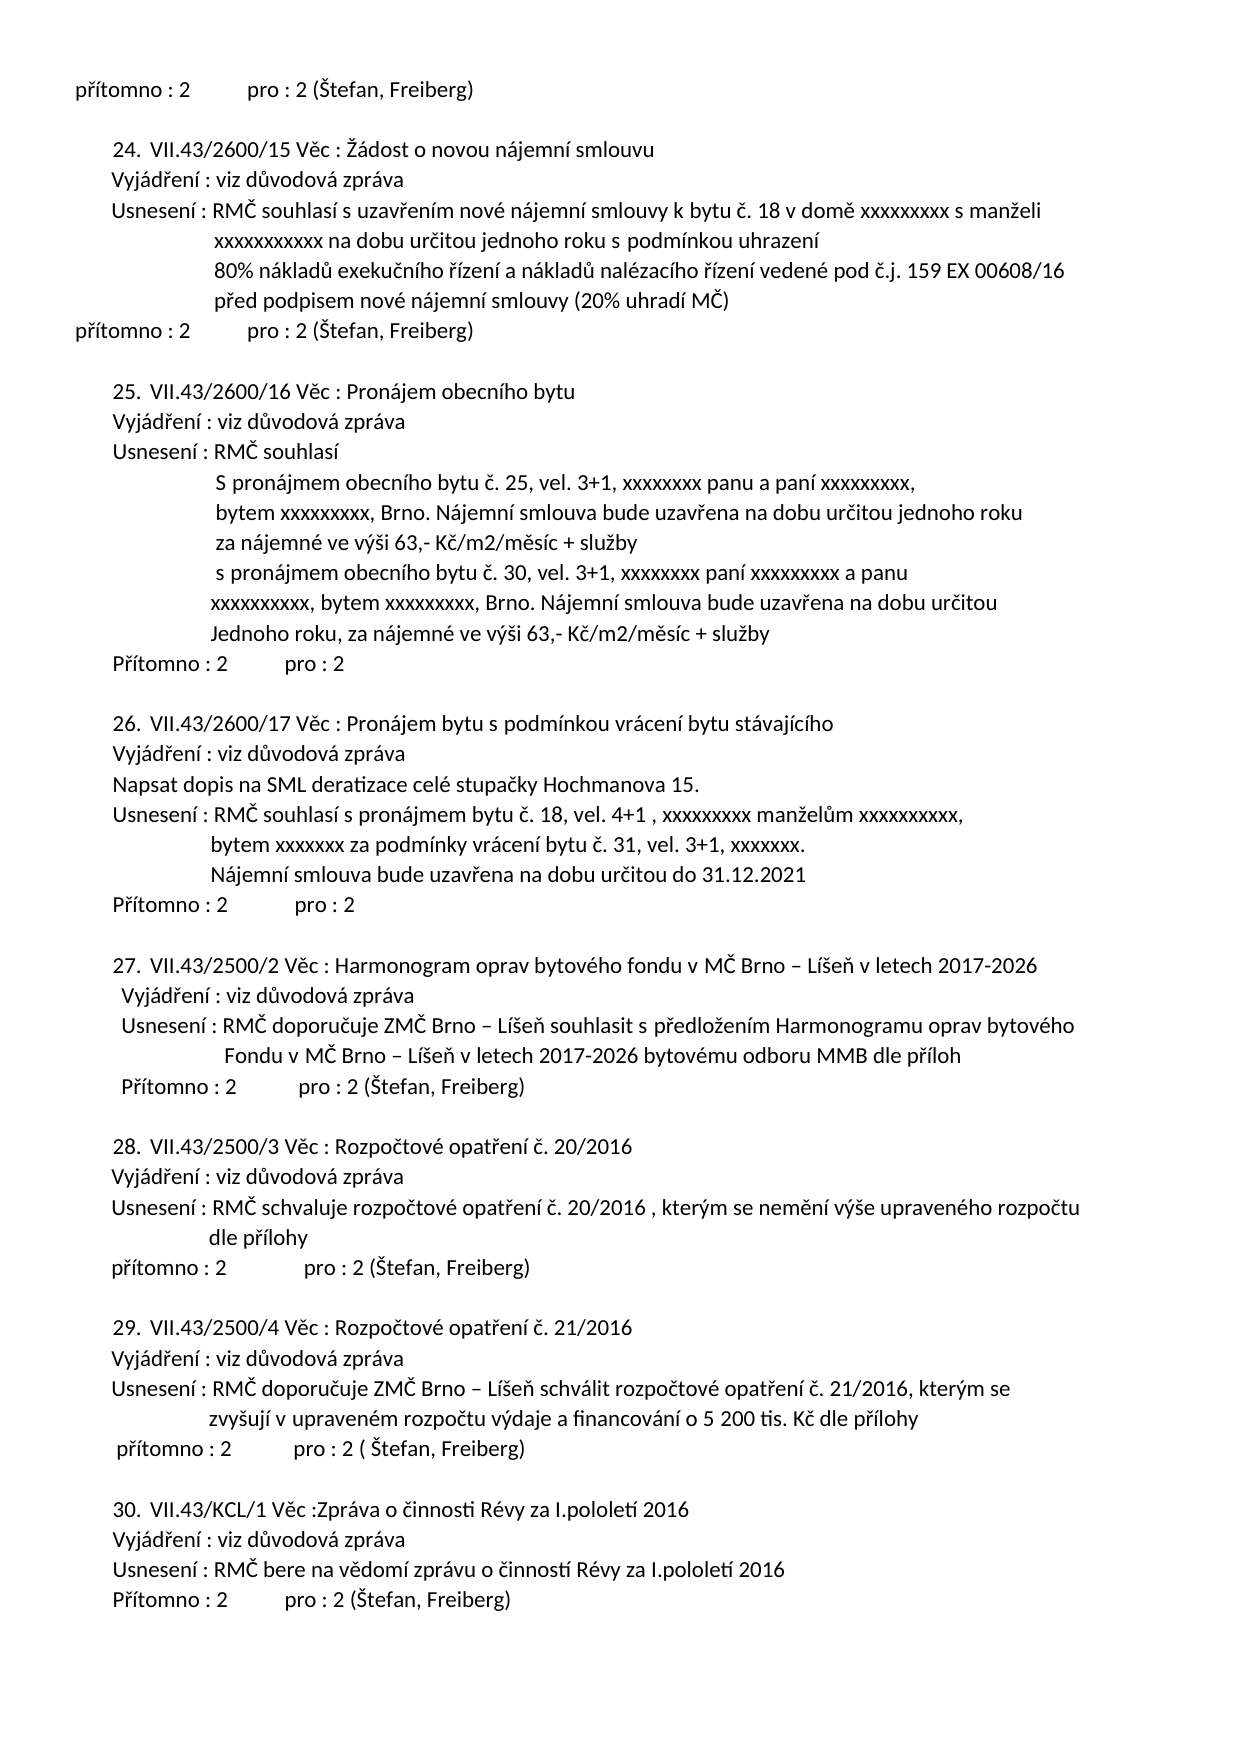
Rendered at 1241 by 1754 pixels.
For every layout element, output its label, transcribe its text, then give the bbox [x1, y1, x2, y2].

text Nájemní smlouva bude uzavřena na dobu určitou do 31.12.2021 [112, 860, 1165, 888]
text Vyjádření : viz důvodová zpráva [75, 1162, 1165, 1191]
text Vyjádření : viz důvodová zpráva [75, 981, 1165, 1009]
text Jednoho roku, za nájemné ve výši 63,- Kč/m2/měsíc + služby [112, 619, 1165, 647]
text Usnesení : RMČ souhlasí s uzavřením nové nájemní smlouvy k bytu č. 18 v domě xxxxxxxxx s manželi [75, 196, 1165, 224]
text Přítomno : 2 pro : 2 (Štefan, Freiberg) [112, 1585, 1165, 1613]
text Usnesení : RMČ doporučuje ZMČ Brno – Líšeň schválit rozpočtové opatření č. 21/2016, kterým se [75, 1374, 1165, 1402]
list VII.43/2500/2 Věc : Harmonogram oprav bytového fondu v MČ Brno – Líšeň v letech 2017-2026 [112, 951, 1165, 979]
text Napsat dopis na SML deratizace celé stupačky Hochmanova 15. [112, 770, 1165, 798]
text přítomno : 2 pro : 2 (Štefan, Freiberg) [75, 1253, 1165, 1281]
text Přítomno : 2 pro : 2 (Štefan, Freiberg) [75, 1072, 1165, 1100]
text Fondu v MČ Brno – Líšeň v letech 2017-2026 bytovému odboru MMB dle příloh [75, 1042, 1165, 1070]
text Usnesení : RMČ souhlasí [112, 437, 1165, 466]
text bytem xxxxxxxxx, Brno. Nájemní smlouva bude uzavřena na dobu určitou jednoho roku [112, 498, 1165, 526]
text Vyjádření : viz důvodová zpráva [112, 407, 1165, 435]
list VII.43/2600/17 Věc : Pronájem bytu s podmínkou vrácení bytu stávajícího [112, 709, 1165, 737]
text Usnesení : RMČ schvaluje rozpočtové opatření č. 20/2016 , kterým se nemění výše upraveného rozpočtu [75, 1193, 1165, 1221]
text Usnesení : RMČ bere na vědomí zprávu o činností Révy za I.pololetí 2016 [112, 1555, 1165, 1583]
text S pronájmem obecního bytu č. 25, vel. 3+1, xxxxxxxx panu a paní xxxxxxxxx, [112, 468, 1165, 496]
list VII.43/KCL/1 Věc :Zpráva o činnosti Révy za I.pololetí 2016 [112, 1495, 1165, 1523]
text xxxxxxxxxxx na dobu určitou jednoho roku s podmínkou uhrazení [75, 226, 1165, 254]
text přítomno : 2 pro : 2 (Štefan, Freiberg) [75, 317, 1165, 345]
text přítomno : 2 pro : 2 (Štefan, Freiberg) [75, 75, 1165, 103]
text zvyšují v upraveném rozpočtu výdaje a financování o 5 200 tis. Kč dle přílohy [75, 1404, 1165, 1432]
text s pronájmem obecního bytu č. 30, vel. 3+1, xxxxxxxx paní xxxxxxxxx a panu [112, 558, 1165, 586]
text Přítomno : 2 pro : 2 [112, 649, 1165, 677]
text Usnesení : RMČ souhlasí s pronájmem bytu č. 18, vel. 4+1 , xxxxxxxxx manželům xxxxxxxxxx, [112, 800, 1165, 828]
text přítomno : 2 pro : 2 ( Štefan, Freiberg) [75, 1434, 1165, 1462]
text 80% nákladů exekučního řízení a nákladů nalézacího řízení vedené pod č.j. 159 EX 00608/16 [75, 256, 1165, 284]
text Přítomno : 2 pro : 2 [112, 891, 1165, 919]
list VII.43/2500/4 Věc : Rozpočtové opatření č. 21/2016 [112, 1313, 1165, 1342]
list VII.43/2600/16 Věc : Pronájem obecního bytu [112, 377, 1165, 405]
text Vyjádření : viz důvodová zpráva [112, 1525, 1165, 1553]
list VII.43/2500/3 Věc : Rozpočtové opatření č. 20/2016 [112, 1132, 1165, 1160]
text Vyjádření : viz důvodová zpráva [75, 1344, 1165, 1372]
text Usnesení : RMČ doporučuje ZMČ Brno – Líšeň souhlasit s předložením Harmonogramu oprav bytového [75, 1011, 1165, 1039]
text Vyjádření : viz důvodová zpráva [112, 739, 1165, 768]
text dle přílohy [75, 1223, 1165, 1251]
text bytem xxxxxxx za podmínky vrácení bytu č. 31, vel. 3+1, xxxxxxx. [112, 830, 1165, 858]
list VII.43/2600/15 Věc : Žádost o novou nájemní smlouvu [112, 135, 1165, 163]
text xxxxxxxxxx, bytem xxxxxxxxx, Brno. Nájemní smlouva bude uzavřena na dobu určitou [112, 588, 1165, 617]
text za nájemné ve výši 63,- Kč/m2/měsíc + služby [112, 528, 1165, 556]
text před podpisem nové nájemní smlouvy (20% uhradí MČ) [75, 286, 1165, 314]
text Vyjádření : viz důvodová zpráva [75, 166, 1165, 194]
